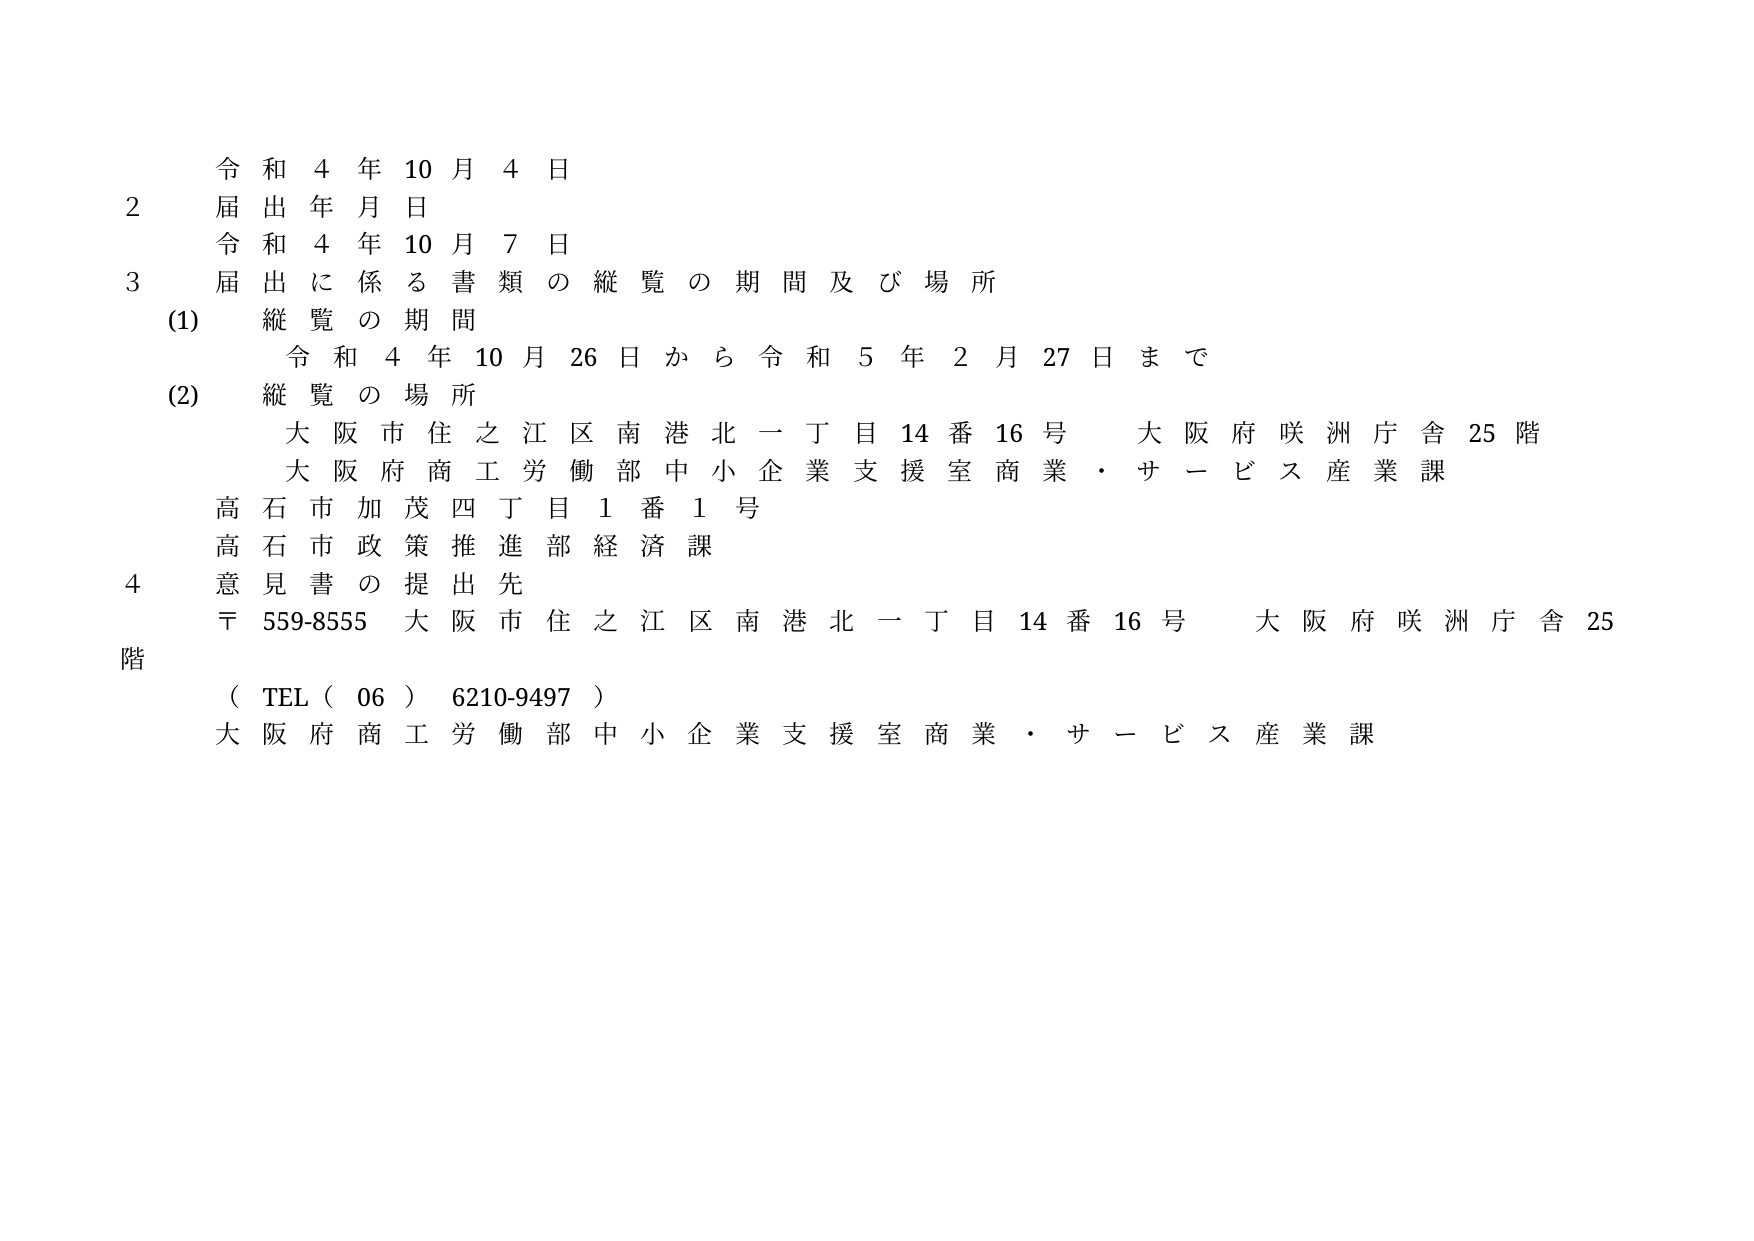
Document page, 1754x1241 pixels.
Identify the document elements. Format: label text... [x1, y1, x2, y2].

text 令和４年10月26日から令和５年２月27日まで [120, 337, 1634, 375]
text 高石市加茂四丁目１番１号 [120, 488, 1634, 526]
text ３ 届出に係る書類の縦覧の期間及び場所 [120, 262, 1634, 299]
text 大阪府商工労働部中小企業支援室商業・サービス産業課 [120, 714, 1634, 752]
text (2) 縦覧の場所 [120, 375, 1634, 413]
text 〒559-8555 大阪市住之江区南港北一丁目14番16号 大阪府咲洲庁舎25階 [120, 601, 1634, 677]
text ２ 届出年月日 [120, 186, 1634, 224]
text 大阪府商工労働部中小企業支援室商業・サービス産業課 [120, 450, 1634, 488]
text 高石市政策推進部経済課 [120, 526, 1634, 563]
text ４ 意見書の提出先 [120, 563, 1634, 601]
text 大阪市住之江区南港北一丁目14番16号 大阪府咲洲庁舎25階 [120, 413, 1634, 450]
text (1) 縦覧の期間 [120, 299, 1634, 337]
text 令和４年10月７日 [120, 224, 1634, 262]
text 令和４年10月４日 [120, 149, 1634, 186]
text （TEL（06）6210-9497） [120, 677, 1634, 714]
